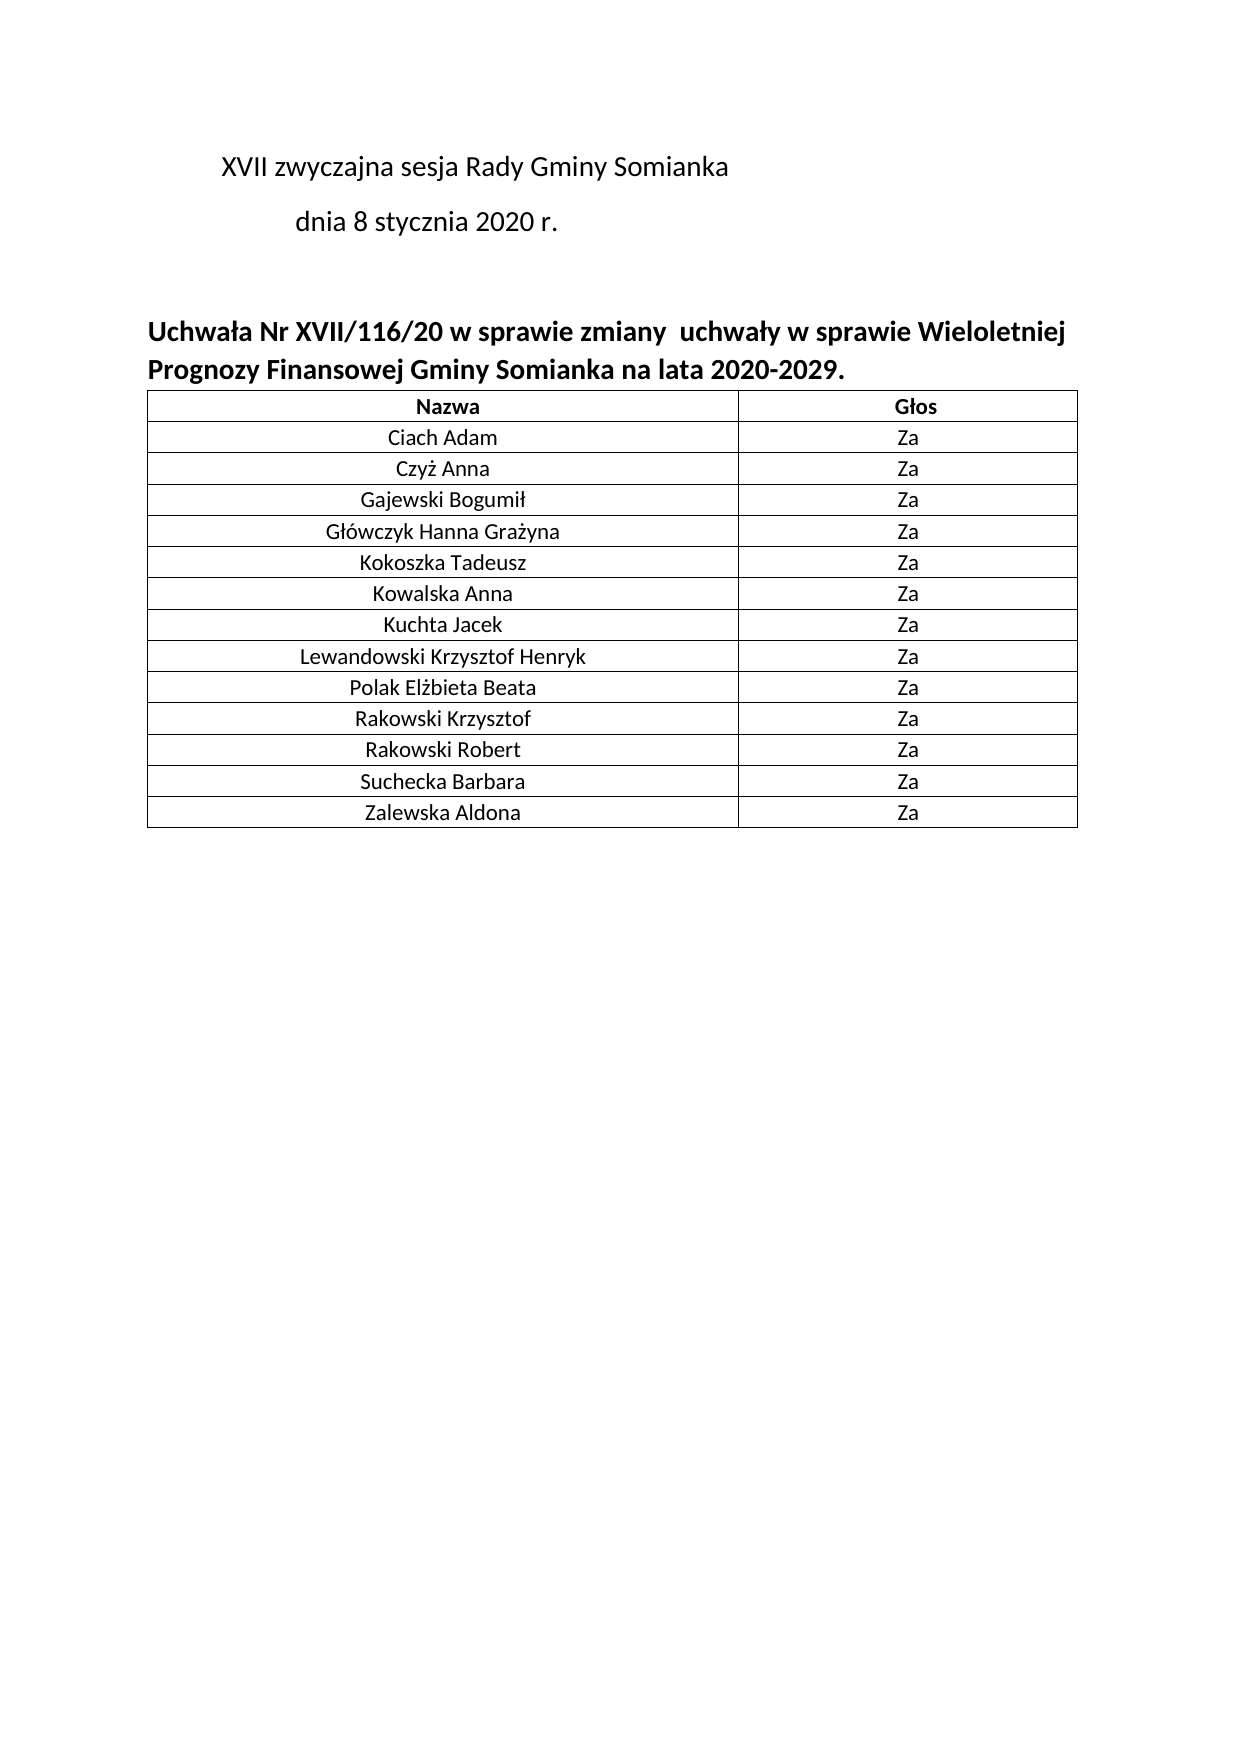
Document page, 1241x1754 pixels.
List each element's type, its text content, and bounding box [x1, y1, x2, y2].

table_cell Rakowski Krzysztof [148, 703, 738, 733]
table_cell Za [739, 766, 1077, 796]
text dnia 8 stycznia 2020 r. [221, 203, 1093, 238]
table_cell Za [739, 641, 1077, 671]
table_cell Rakowski Robert [148, 735, 738, 765]
table_cell Gajewski Bogumił [148, 485, 738, 515]
text Uchwała Nr XVII/116/20 w sprawie zmiany uchwały w sprawie Wieloletniej Prognozy Finansowej Gminy Somianka na lata 2020-2029. [148, 313, 1093, 387]
table_cell Za [739, 578, 1077, 608]
table_cell Za [739, 547, 1077, 577]
table_cell Lewandowski Krzysztof Henryk [148, 641, 738, 671]
table_cell Ciach Adam [148, 422, 738, 452]
table_header Nazwa [148, 391, 738, 421]
table_cell Za [739, 453, 1077, 483]
table_cell Za [739, 672, 1077, 702]
table_cell Polak Elżbieta Beata [148, 672, 738, 702]
table_cell Suchecka Barbara [148, 766, 738, 796]
table_header Głos [739, 391, 1077, 421]
table_cell Za [739, 797, 1077, 827]
table_cell Za [739, 485, 1077, 515]
table_cell Główczyk Hanna Grażyna [148, 516, 738, 546]
table_cell Za [739, 516, 1077, 546]
table_cell Za [739, 610, 1077, 640]
table_cell Za [739, 703, 1077, 733]
text XVII zwyczajna sesja Rady Gminy Somianka [148, 148, 1093, 183]
table_cell Czyż Anna [148, 453, 738, 483]
table_cell Kowalska Anna [148, 578, 738, 608]
table_cell Zalewska Aldona [148, 797, 738, 827]
table_cell Za [739, 422, 1077, 452]
table_cell Kokoszka Tadeusz [148, 547, 738, 577]
table_cell Kuchta Jacek [148, 610, 738, 640]
table_cell Za [739, 735, 1077, 765]
